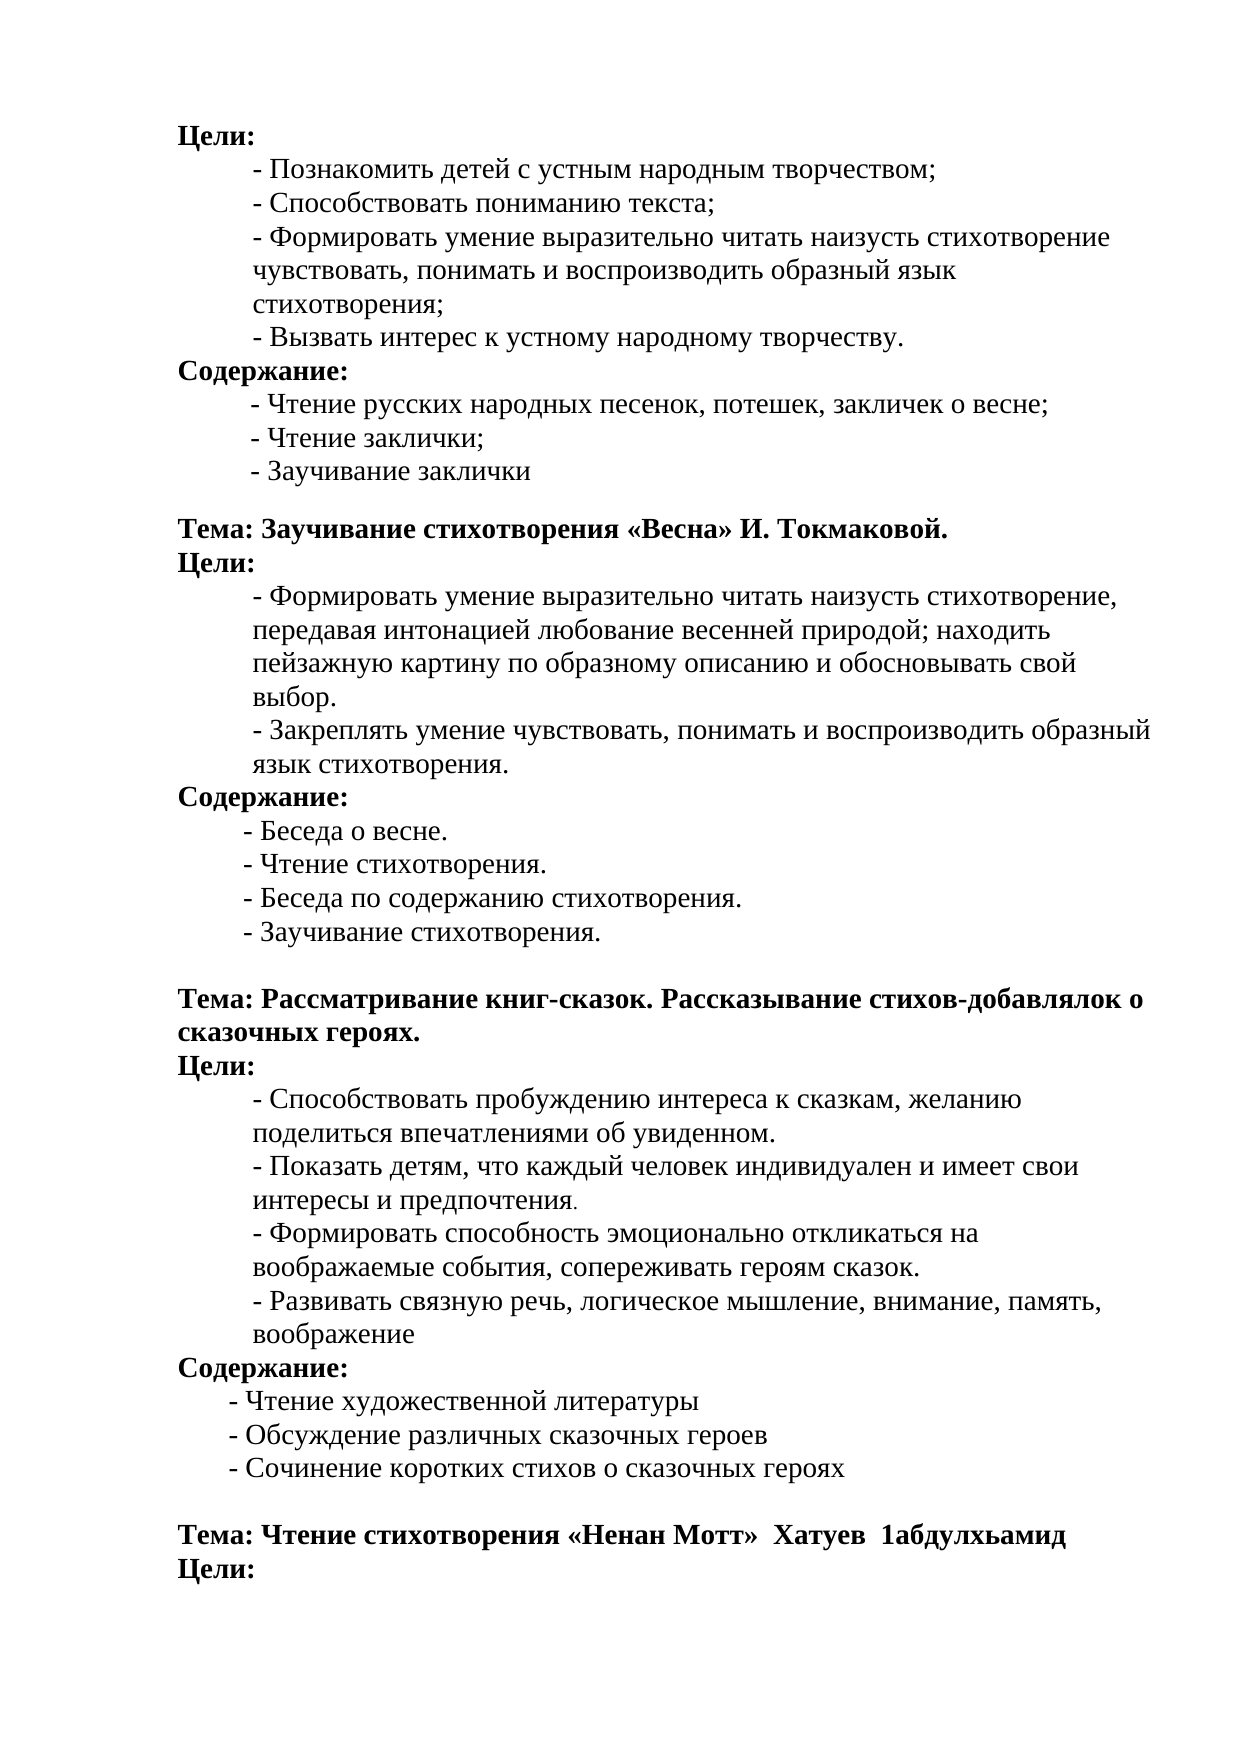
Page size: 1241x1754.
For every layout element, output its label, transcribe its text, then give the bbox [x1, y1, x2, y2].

text - Познакомить детей с устным народным творчеством; [252, 152, 1152, 185]
text - Формировать способность эмоционально откликаться на воображаемые события, сопереживать героям сказок. [252, 1216, 1152, 1283]
text - Вызвать интерес к устному народному творчеству. [252, 319, 1152, 353]
text Содержание: [177, 353, 1152, 386]
text Цели: [177, 1048, 1152, 1081]
text - Формировать умение выразительно читать наизусть стихотворение чувствовать, понимать и воспроизводить образный язык стихотворения; [252, 219, 1152, 319]
text - Способствовать пробуждению интереса к сказкам, желанию поделиться впечатлениями об увиденном. [252, 1081, 1152, 1148]
text Содержание: [177, 779, 1152, 813]
text - Чтение стихотворения. [177, 847, 1152, 880]
text - Обсуждение различных сказочных героев [177, 1417, 1152, 1450]
text Цели: [177, 545, 1152, 578]
text Цели: [177, 118, 1152, 152]
text Тема: Рассматривание книг-сказок. Рассказывание стихов-добавлялок о сказочных героях. [177, 981, 1152, 1048]
text - Способствовать пониманию текста; [252, 185, 1152, 219]
text Тема: Чтение стихотворения «Ненан Мотт» Хатуев 1абдулхьамид [177, 1517, 1152, 1551]
text - Заучивание заклички [177, 453, 1152, 487]
text - Беседа по содержанию стихотворения. [177, 880, 1152, 914]
text - Показать детям, что каждый человек индивидуален и имеет свои интересы и предпочтения. [252, 1148, 1152, 1216]
text Содержание: [177, 1350, 1152, 1383]
text - Формировать умение выразительно читать наизусть стихотворение, передавая интонацией любование весенней природой; находить пейзажную картину по образному описанию и обосновывать свой выбор. [252, 578, 1152, 712]
text Цели: [177, 1551, 1152, 1584]
text - Развивать связную речь, логическое мышление, внимание, память, воображение [252, 1283, 1152, 1350]
text - Чтение художественной литературы [177, 1383, 1152, 1417]
text - Заучивание стихотворения. [177, 914, 1152, 947]
text - Закреплять умение чувствовать, понимать и воспроизводить образный язык стихотворения. [252, 712, 1152, 779]
text - Беседа о весне. [177, 813, 1152, 847]
text - Чтение заклички; [177, 420, 1152, 453]
text - Сочинение коротких стихов о сказочных героях [177, 1450, 1152, 1484]
text Тема: Заучивание стихотворения «Весна» И. Токмаковой. [177, 511, 1152, 545]
text - Чтение русских народных песенок, потешек, закличек о весне; [177, 386, 1152, 420]
